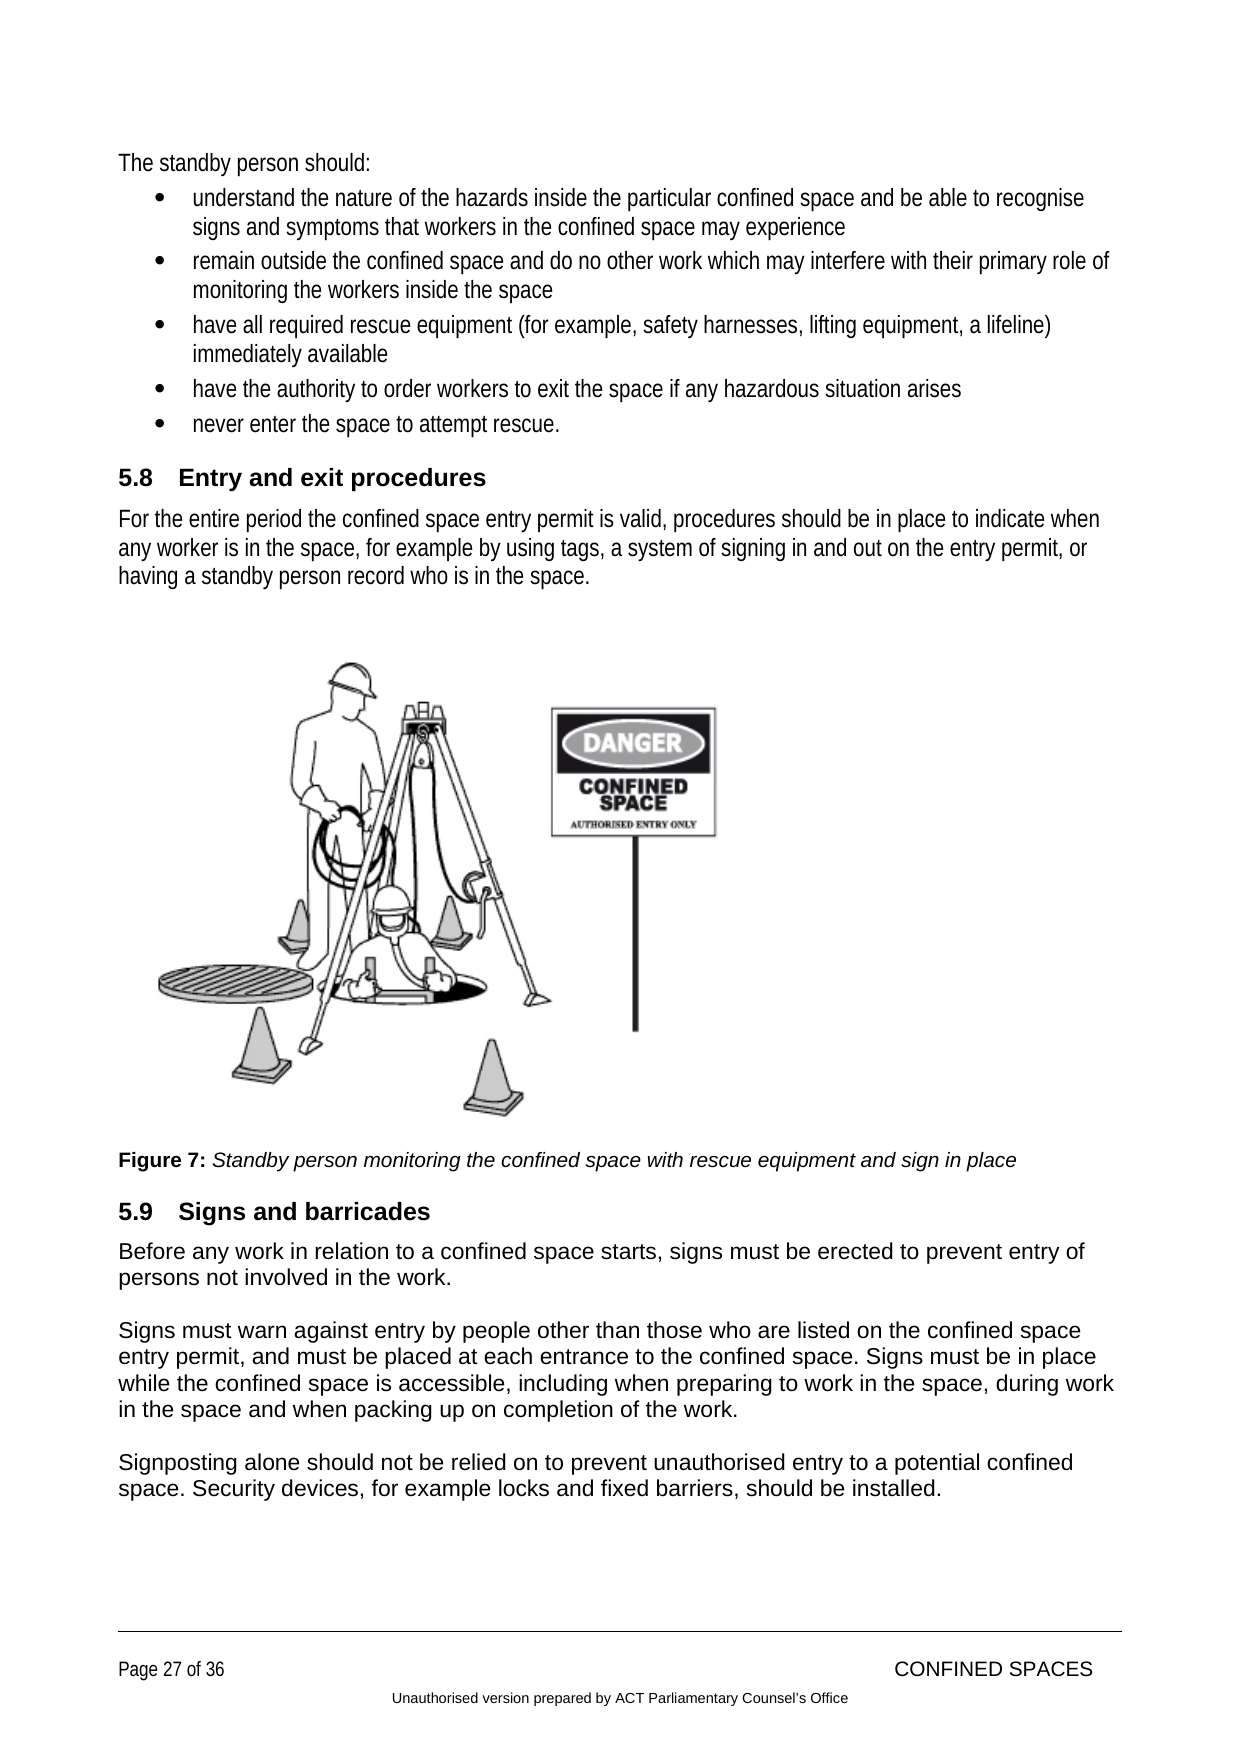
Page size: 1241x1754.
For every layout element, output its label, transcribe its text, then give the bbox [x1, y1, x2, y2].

text Signposting alone should not be relied on to prevent unauthorised entry to a potential confined space. Security devices, for example locks and fixed barriers, should be installed. [118, 1449, 1122, 1501]
subtitle Entry and exit procedures [118, 463, 1122, 492]
list never enter the space to attempt rescue. [155, 409, 1122, 438]
list understand the nature of the hazards inside the particular confined space and be able to recognise signs and symptoms that workers in the confined space may experience [155, 183, 1122, 240]
list have the authority to order workers to exit the space if any hazardous situation arises [155, 374, 1122, 403]
text Figure 7: Standby person monitoring the confined space with rescue equipment and sign in place [118, 1148, 1122, 1172]
picture [118, 616, 758, 1148]
subtitle Signs and barricades [118, 1197, 1122, 1225]
list have all required rescue equipment (for example, safety harnesses, lifting equipment, a lifeline) immediately available [155, 310, 1122, 368]
text For the entire period the confined space entry permit is valid, procedures should be in place to indicate when any worker is in the space, for example by using tags, a system of signing in and out on the entry permit, or having a standby person record who is in the space. [118, 504, 1122, 590]
list remain outside the confined space and do no other work which may interfere with their primary role of monitoring the workers inside the space [155, 246, 1122, 304]
text Before any work in relation to a confined space starts, signs must be erected to prevent entry of persons not involved in the work. [118, 1238, 1122, 1291]
text The standby person should: [118, 148, 1122, 176]
text Signs must warn against entry by people other than those who are listed on the confined space entry permit, and must be placed at each entrance to the confined space. Signs must be in place while the confined space is accessible, including when preparing to work in the space, during work in the space and when packing up on completion of the work. [118, 1317, 1122, 1422]
